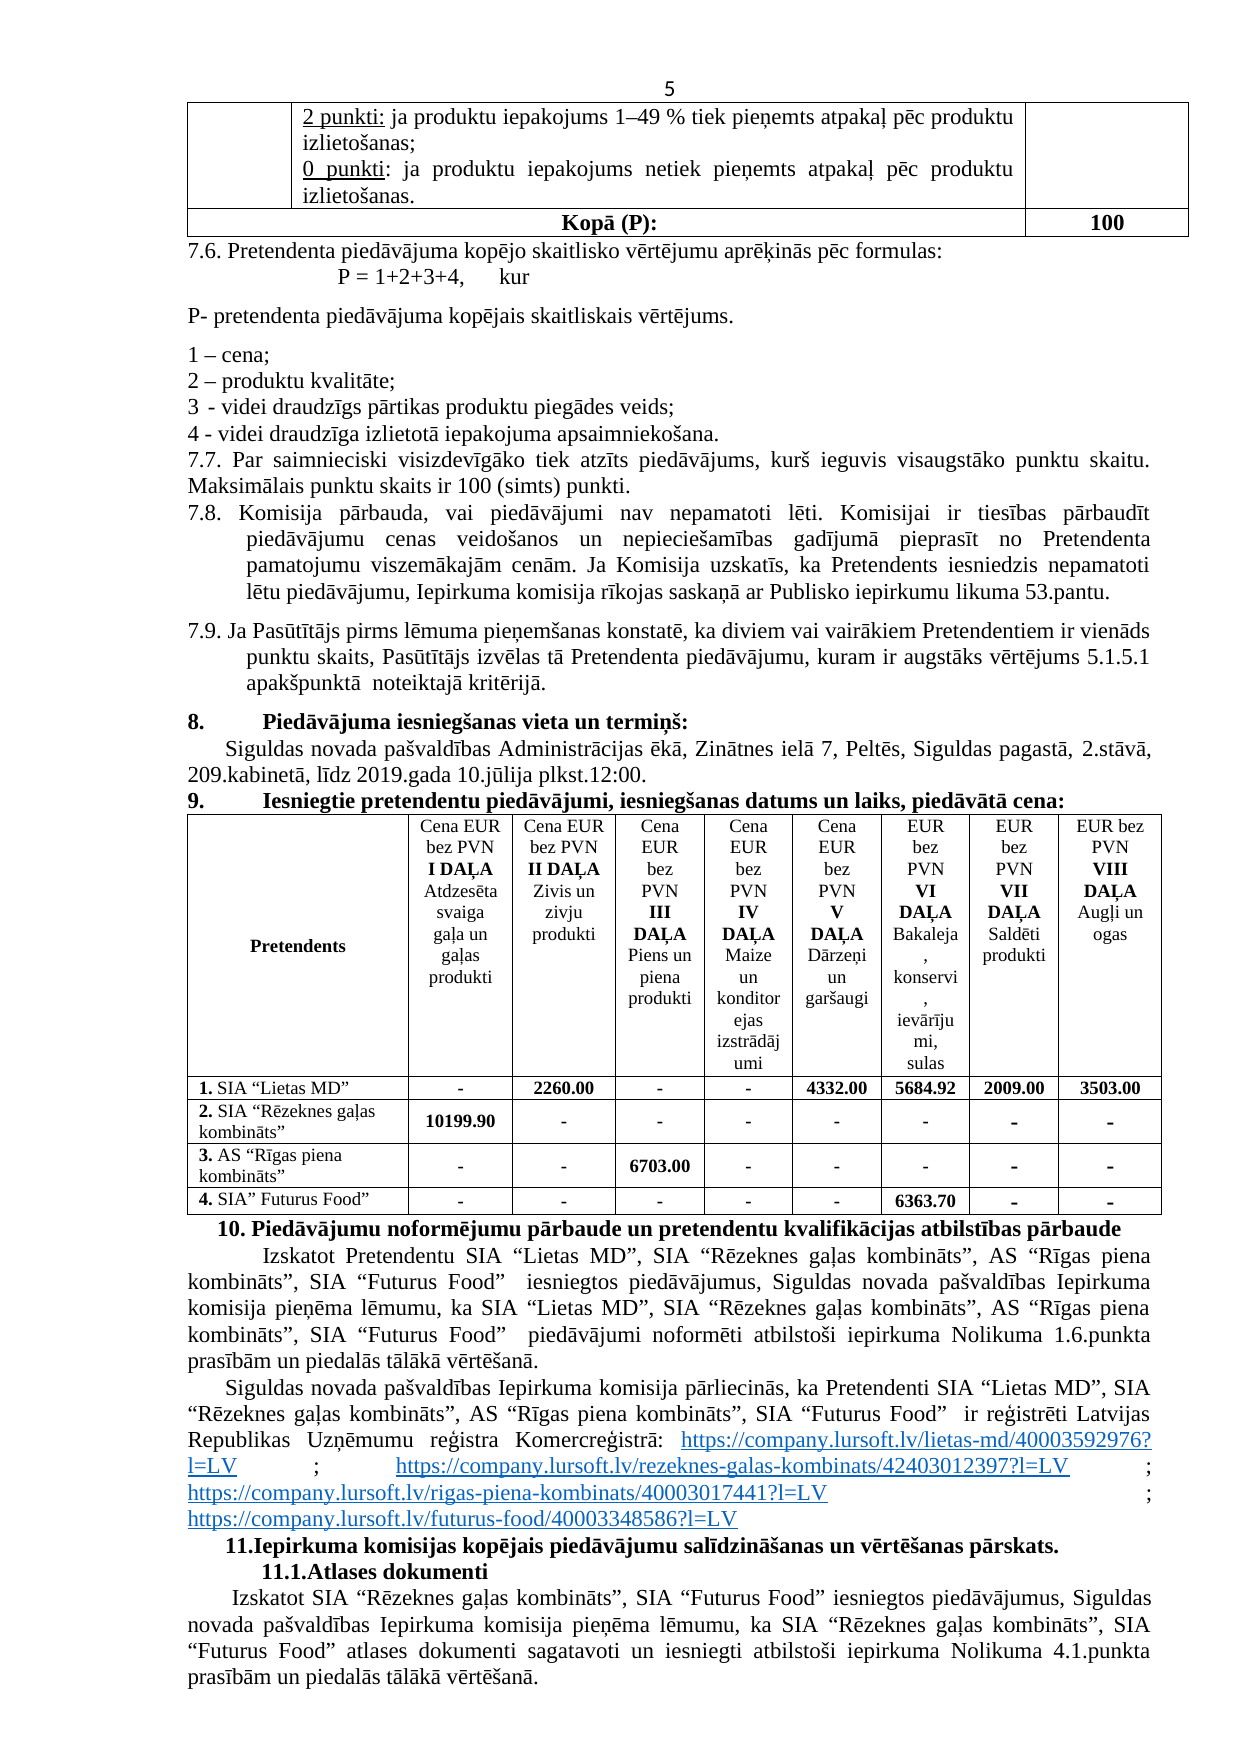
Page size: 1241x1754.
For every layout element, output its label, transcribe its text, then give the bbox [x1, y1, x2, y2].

table_header Cena EUR bez PVN III DAĻA Piens un piena produkti [616, 815, 704, 1076]
table_cell 2260.00 [513, 1077, 615, 1099]
table_header Cena EUR bez PVN I DAĻA Atdzesēta svaiga gaļa un gaļas produkti [409, 815, 512, 1076]
table_header Pretendents [188, 815, 408, 1076]
table_cell 100 [1026, 209, 1188, 236]
table_cell - [513, 1144, 615, 1187]
table_cell 2009.00 [970, 1077, 1058, 1099]
table_cell - [1059, 1100, 1161, 1143]
table_header EUR bez PVN VIII DAĻA Augļi un ogas [1059, 815, 1161, 1076]
table_cell 6703.00 [616, 1144, 704, 1187]
table_cell 6363.70 [882, 1188, 969, 1214]
text 11.1.Atlases dokumenti [261, 1558, 1152, 1584]
table_cell - [1059, 1144, 1161, 1187]
table_cell - [513, 1188, 615, 1214]
table_cell 10199.90 [409, 1100, 512, 1143]
list - videi draudzīgs pārtikas produktu piegādes veids; [187, 393, 1152, 420]
table_cell - [793, 1144, 881, 1187]
table_header Cena EUR bez PVN II DAĻA Zivis un zivju produkti [513, 815, 615, 1076]
table_cell - [970, 1100, 1058, 1143]
table_cell - [793, 1188, 881, 1214]
table_cell 4. [188, 103, 291, 208]
table_cell 2. SIA “Rēzeknes gaļas kombināts” [188, 1100, 408, 1143]
text P- pretendenta piedāvājuma kopējais skaitliskais vērtējums. [187, 302, 1152, 328]
table_cell 4. SIA” Futurus Food” [188, 1188, 408, 1214]
table_header EUR bez PVN VI DAĻA Bakaleja, konservi, ievārījumi, sulas [882, 815, 969, 1076]
text Izskatot SIA “Rēzeknes gaļas kombināts”, SIA “Futurus Food” iesniegtos piedāvājumus, Siguldas novada pašvaldības Iepirkuma komisija pieņēma lēmumu, ka SIA “Rēzeknes gaļas kombināts”, SIA “Futurus Food” atlases dokumenti sagatavoti un iesniegti atbilstoši iepirkuma Nolikuma 4.1.punkta prasībām un piedalās tālākā vērtēšanā. [187, 1584, 1152, 1690]
table_cell - [616, 1188, 704, 1214]
table_cell - [705, 1188, 792, 1214]
text 7.6. Pretendenta piedāvājuma kopējo skaitlisko vērtējumu aprēķinās pēc formulas: [187, 237, 1152, 263]
text 8. Piedāvājuma iesniegšanas vieta un termiņš: [187, 708, 1152, 735]
table_cell - [513, 1100, 615, 1143]
table_cell - [705, 1144, 792, 1187]
text 4 - videi draudzīga izlietotā iepakojuma apsaimniekošana. [187, 420, 1152, 446]
table_header Cena EUR bez PVN V DAĻA Dārzeņi un garšaugi [793, 815, 881, 1076]
table_cell - [616, 1100, 704, 1143]
text 7.7. Par saimnieciski visizdevīgāko tiek atzīts piedāvājums, kurš ieguvis visaugstāko punktu skaitu. Maksimālais punktu skaits ir 100 (simts) punkti. [187, 446, 1152, 499]
table_cell - [793, 1100, 881, 1143]
table_cell - [882, 1100, 969, 1143]
table_cell - [882, 1144, 969, 1187]
text 2 – produktu kvalitāte; [187, 367, 1152, 393]
table_cell - [705, 1100, 792, 1143]
text 1 – cena; [187, 341, 1152, 367]
list Siguldas novada pašvaldības Iepirkuma komisija pārliecinās, ka Pretendenti SIA “Lietas MD”, SIA “Rēzeknes gaļas kombināts”, AS “Rīgas piena kombināts”, SIA “Futurus Food” ir reģistrēti Latvijas Republikas Uzņēmumu reģistra Komercreģistrā: https://company.lursoft.lv/lietas-md/40003592976?l=LV ; https://company.lursoft.lv/rezeknes-galas-kombinats/42403012397?l=LV ; https://company.lursoft.lv/rigas-piena-kombinats/40003017441?l=LV ; https://company.lursoft.lv/futurus-food/40003348586?l=LV [187, 1373, 1152, 1532]
table_cell 1. SIA “Lietas MD” [188, 1077, 408, 1099]
table_cell - [970, 1188, 1058, 1214]
table_cell 10 [1026, 103, 1188, 208]
table_cell - [1059, 1188, 1161, 1214]
table_cell - [409, 1188, 512, 1214]
table_cell - [705, 1077, 792, 1099]
table_cell Kopā (P): [188, 209, 1025, 236]
text 7.8. Komisija pārbauda, vai piedāvājumi nav nepamatoti lēti. Komisijai ir tiesības pārbaudīt piedāvājumu cenas veidošanos un nepieciešamības gadījumā pieprasīt no Pretendenta pamatojumu viszemākajām cenām. Ja Komisija uzskatīs, ka Pretendents iesniedzis nepamatoti lētu piedāvājumu, Iepirkuma komisija rīkojas saskaņā ar Publisko iepirkumu likuma 53.pantu. [187, 499, 1152, 604]
text P = 1+2+3+4, kur [337, 263, 1152, 289]
table_cell 3503.00 [1059, 1077, 1161, 1099]
table_cell 5684.92 [882, 1077, 969, 1099]
table_cell - [616, 1077, 704, 1099]
text 9. Iesniegtie pretendentu piedāvājumi, iesniegšanas datums un laiks, piedāvātā cena: [187, 787, 1152, 814]
table_cell 4332.00 [793, 1077, 881, 1099]
table_cell - [970, 1144, 1058, 1187]
text Siguldas novada pašvaldības Administrācijas ēkā, Zinātnes ielā 7, Peltēs, Siguldas pagastā, 2.stāvā, 209.kabinetā, līdz 2019.gada 10.jūlija plkst.12:00. [187, 735, 1152, 787]
table_header EUR bez PVN VII DAĻA Saldēti produkti [970, 815, 1058, 1076]
list 10. Piedāvājumu noformējumu pārbaude un pretendentu kvalifikācijas atbilstības pārbaude [217, 1215, 1152, 1242]
table_header Cena EUR bez PVN IV DAĻA Maize un konditorejas izstrādājumi [705, 815, 792, 1076]
text 7.9. Ja Pasūtītājs pirms lēmuma pieņemšanas konstatē, ka diviem vai vairākiem Pretendentiem ir vienāds punktu skaits, Pasūtītājs izvēlas tā Pretendenta piedāvājumu, kuram ir augstāks vērtējums 5.1.5.1 apakšpunktā noteiktajā kritērijā. [187, 617, 1152, 696]
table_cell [292, 103, 1025, 208]
text Izskatot Pretendentu SIA “Lietas MD”, SIA “Rēzeknes gaļas kombināts”, AS “Rīgas piena kombināts”, SIA “Futurus Food” iesniegtos piedāvājumus, Siguldas novada pašvaldības Iepirkuma komisija pieņēma lēmumu, ka SIA “Lietas MD”, SIA “Rēzeknes gaļas kombināts”, AS “Rīgas piena kombināts”, SIA “Futurus Food” piedāvājumi noformēti atbilstoši iepirkuma Nolikuma 1.6.punkta prasībām un piedalās tālākā vērtēšanā. [187, 1242, 1152, 1373]
table_cell - [409, 1144, 512, 1187]
text 11.Iepirkuma komisijas kopējais piedāvājumu salīdzināšanas un vērtēšanas pārskats. [225, 1532, 1152, 1558]
table_cell - [409, 1077, 512, 1099]
table_cell 3. AS “Rīgas piena kombināts” [188, 1144, 408, 1187]
